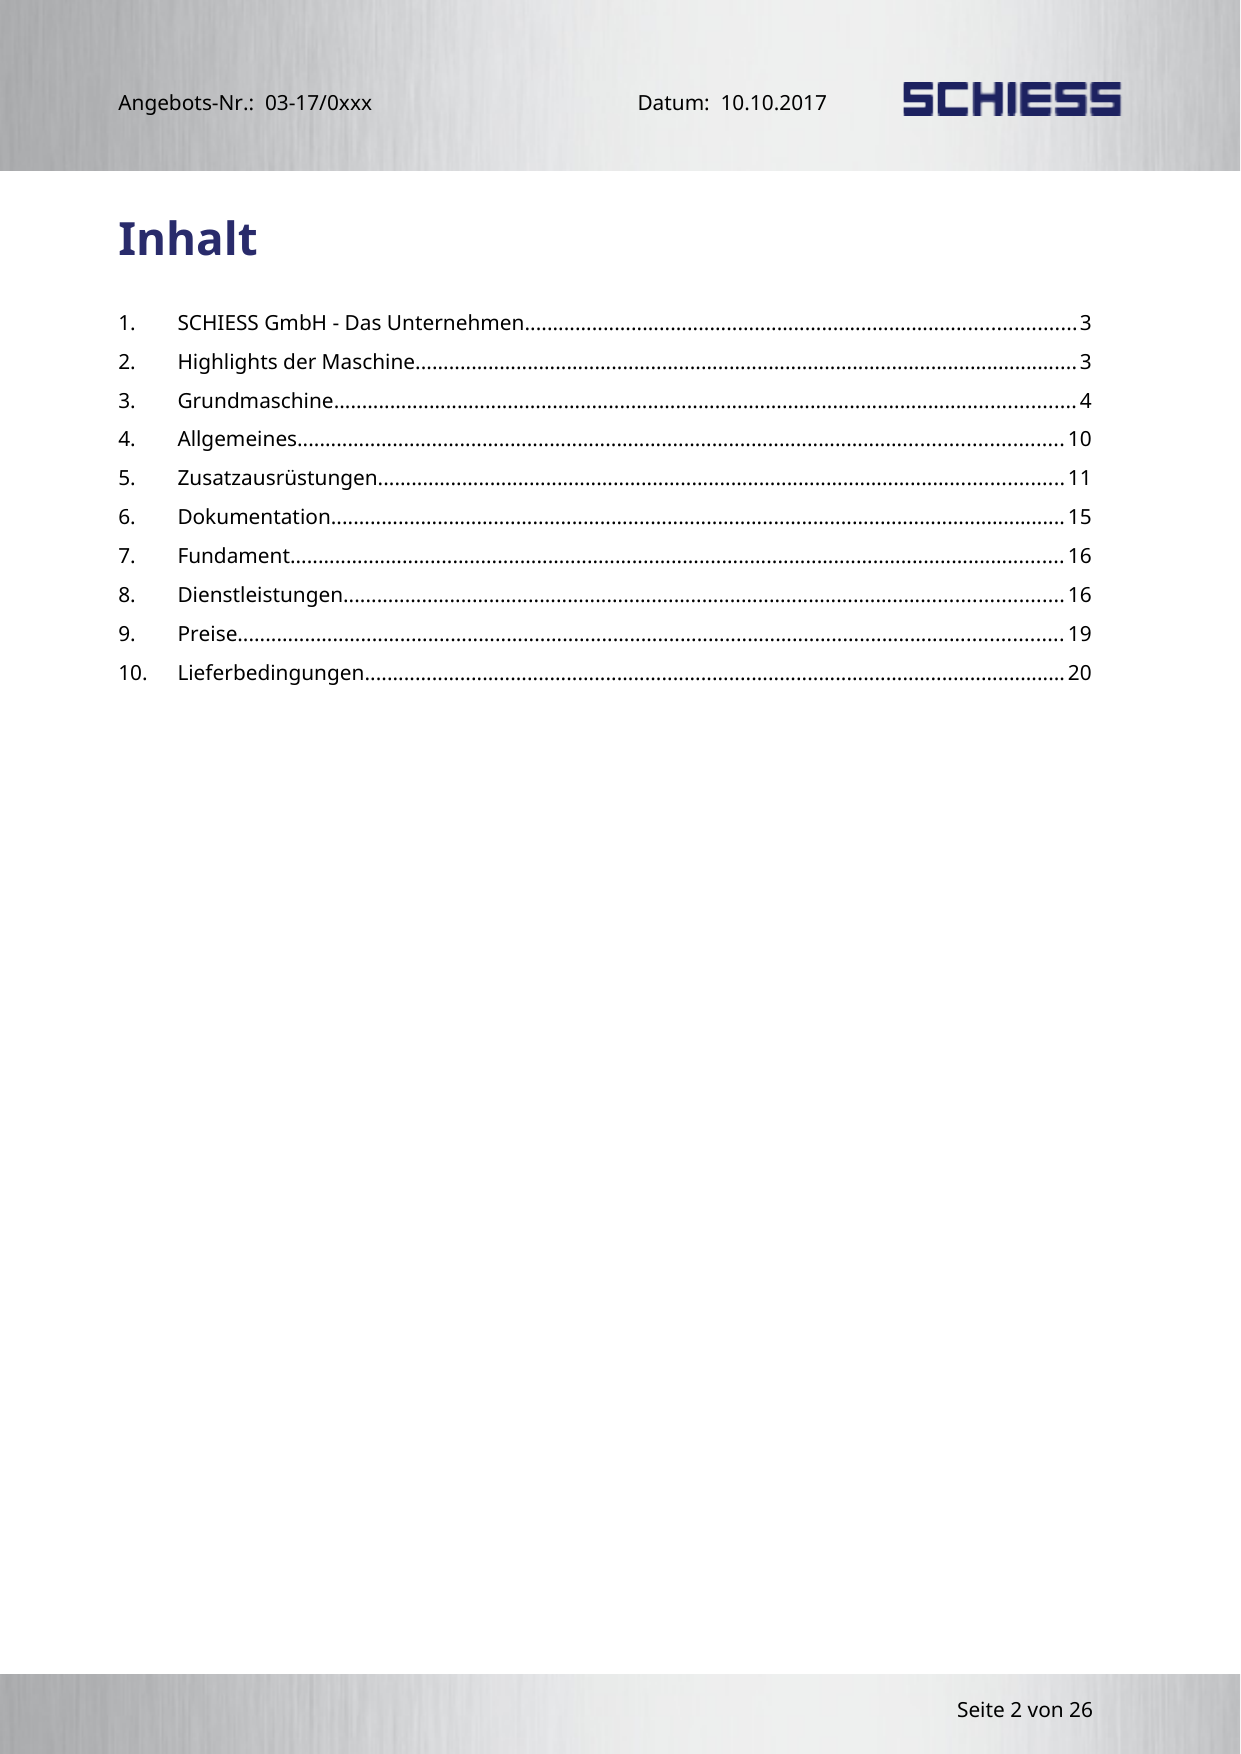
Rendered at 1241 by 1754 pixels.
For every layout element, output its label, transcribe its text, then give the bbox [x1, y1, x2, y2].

text 10. Lieferbedingungen 20 [118, 658, 1122, 686]
text 5. Zusatzausrüstungen 11 [118, 463, 1122, 492]
picture [0, 1674, 1241, 1754]
text 1. SCHIESS GmbH - Das Unternehmen 3 [118, 308, 1122, 336]
picture [0, 0, 1241, 171]
text Inhalt [118, 207, 1122, 269]
text 6. Dokumentation 15 [118, 502, 1122, 531]
text 3. Grundmaschine 4 [118, 386, 1122, 414]
text 8. Dienstleistungen 16 [118, 580, 1122, 608]
text 7. Fundament 16 [118, 541, 1122, 569]
text 9. Preise 19 [118, 619, 1122, 647]
text 2. Highlights der Maschine 3 [118, 347, 1122, 375]
text 4. Allgemeines 10 [118, 424, 1122, 453]
